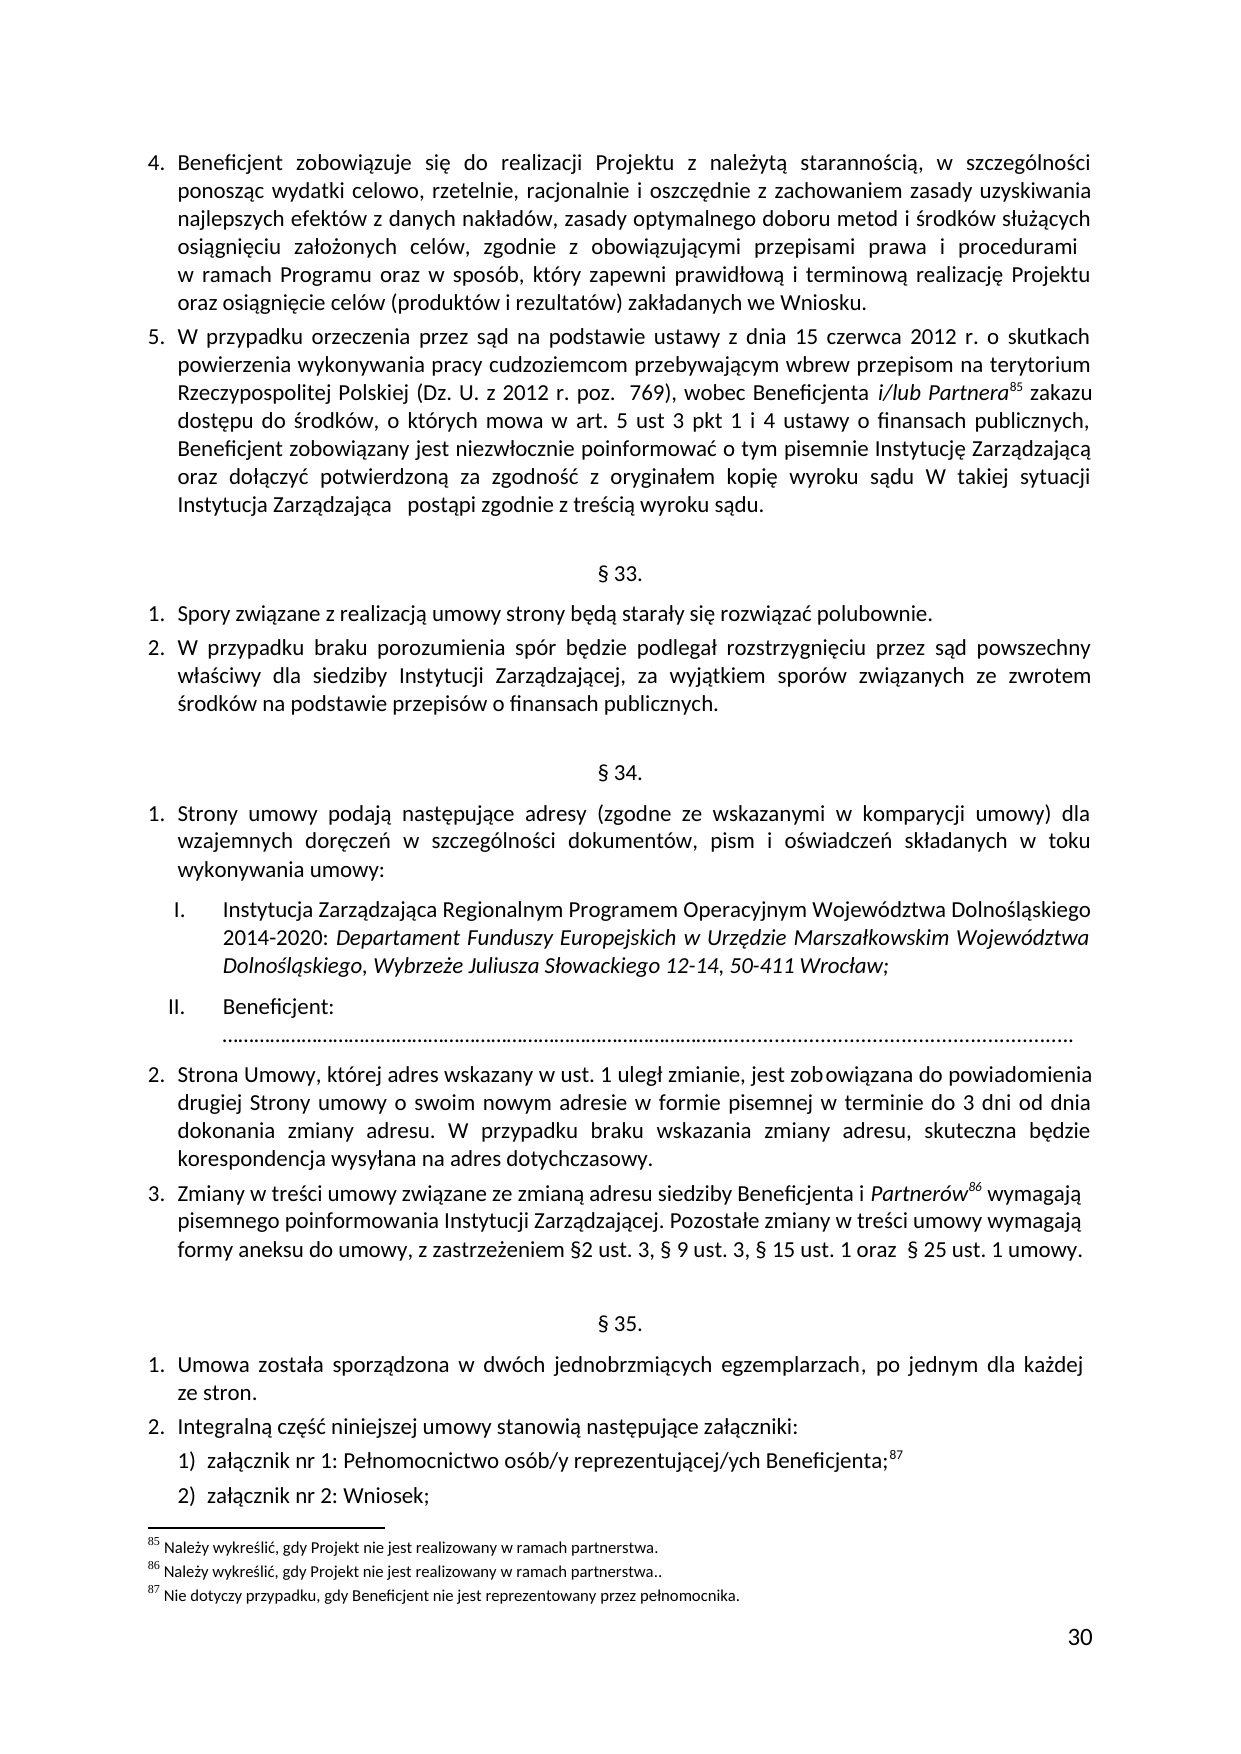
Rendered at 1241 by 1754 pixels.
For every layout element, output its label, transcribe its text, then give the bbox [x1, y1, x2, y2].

list Integralną część niniejszej umowy stanowią następujące załączniki: [148, 1412, 1092, 1440]
text § 34. [148, 758, 1092, 786]
list załącznik nr 1: Pełnomocnictwo osób/y reprezentującej/ych Beneficjenta; [177, 1447, 1092, 1474]
list załącznik nr 2: Wniosek; [177, 1481, 1092, 1509]
list Umowa została sporządzona w dwóch jednobrzmiących egzemplarzach, po jednym dla każdej ze stron. [148, 1350, 1092, 1406]
list Strona Umowy, której adres wskazany w ust. 1 uległ zmianie, jest zobowiązana do powiadomienia drugiej Strony umowy o swoim nowym adresie w formie pisemnej w terminie do 3 dni od dnia dokonania zmiany adresu. W przypadku braku wskazania zmiany adresu, skuteczna będzie korespondencja wysyłana na adres dotychczasowy. [148, 1060, 1092, 1172]
list Instytucja Zarządzająca Regionalnym Programem Operacyjnym Województwa Dolnośląskiego 2014-2020: Departament Funduszy Europejskich w Urzędzie Marszałkowskim Województwa Dolnośląskiego, Wybrzeże Juliusza Słowackiego 12-14, 50-411 Wrocław; [185, 895, 1092, 979]
text § 33. [148, 559, 1092, 587]
list Beneficjent zobowiązuje się do realizacji Projektu z należytą starannością, w szczególności ponosząc wydatki celowo, rzetelnie, racjonalnie i oszczędnie z zachowaniem zasady uzyskiwania najlepszych efektów z danych nakładów, zasady optymalnego doboru metod i środków służących osiągnięciu założonych celów, zgodnie z obowiązującymi przepisami prawa i procedurami w ramach Programu oraz w sposób, który zapewni prawidłową i terminową realizację Projektu oraz osiągnięcie celów (produktów i rezultatów) zakładanych we Wniosku. [148, 148, 1092, 316]
text § 35. [148, 1309, 1092, 1337]
list Strony umowy podają następujące adresy (zgodne ze wskazanymi w komparycji umowy) dla wzajemnych doręczeń w szczególności dokumentów, pism i oświadczeń składanych w toku wykonywania umowy: [148, 799, 1092, 883]
list W przypadku braku porozumienia spór będzie podlegał rozstrzygnięciu przez sąd powszechny właściwy dla siedziby Instytucji Zarządzającej, za wyjątkiem sporów związanych ze zwrotem środków na podstawie przepisów o finansach publicznych. [148, 633, 1092, 718]
list Zmiany w treści umowy związane ze zmianą adresu siedziby Beneficjenta i Partnerów wymagają pisemnego poinformowania Instytucji Zarządzającej. Pozostałe zmiany w treści umowy wymagają formy aneksu do umowy, z zastrzeżeniem §2 ust. 3, § 9 ust. 3, § 15 ust. 1 oraz § 25 ust. 1 umowy. [148, 1179, 1092, 1263]
list Beneficjent: ……………………………………………………………………………………............................................................ [185, 992, 1092, 1048]
list Spory związane z realizacją umowy strony będą starały się rozwiązać polubownie. [148, 599, 1092, 627]
list W przypadku orzeczenia przez sąd na podstawie ustawy z dnia 15 czerwca 2012 r. o skutkach powierzenia wykonywania pracy cudzoziemcom przebywającym wbrew przepisom na terytorium Rzeczypospolitej Polskiej (Dz. U. z 2012 r. poz. 769), wobec Beneficjenta i/lub Partnera zakazu dostępu do środków, o których mowa w art. 5 ust 3 pkt 1 i 4 ustawy o finansach publicznych, Beneficjent zobowiązany jest niezwłocznie poinformować o tym pisemnie Instytucję Zarządzającą oraz dołączyć potwierdzoną za zgodność z oryginałem kopię wyroku sądu W takiej sytuacji Instytucja Zarządzająca postąpi zgodnie z treścią wyroku sądu. [148, 322, 1092, 518]
